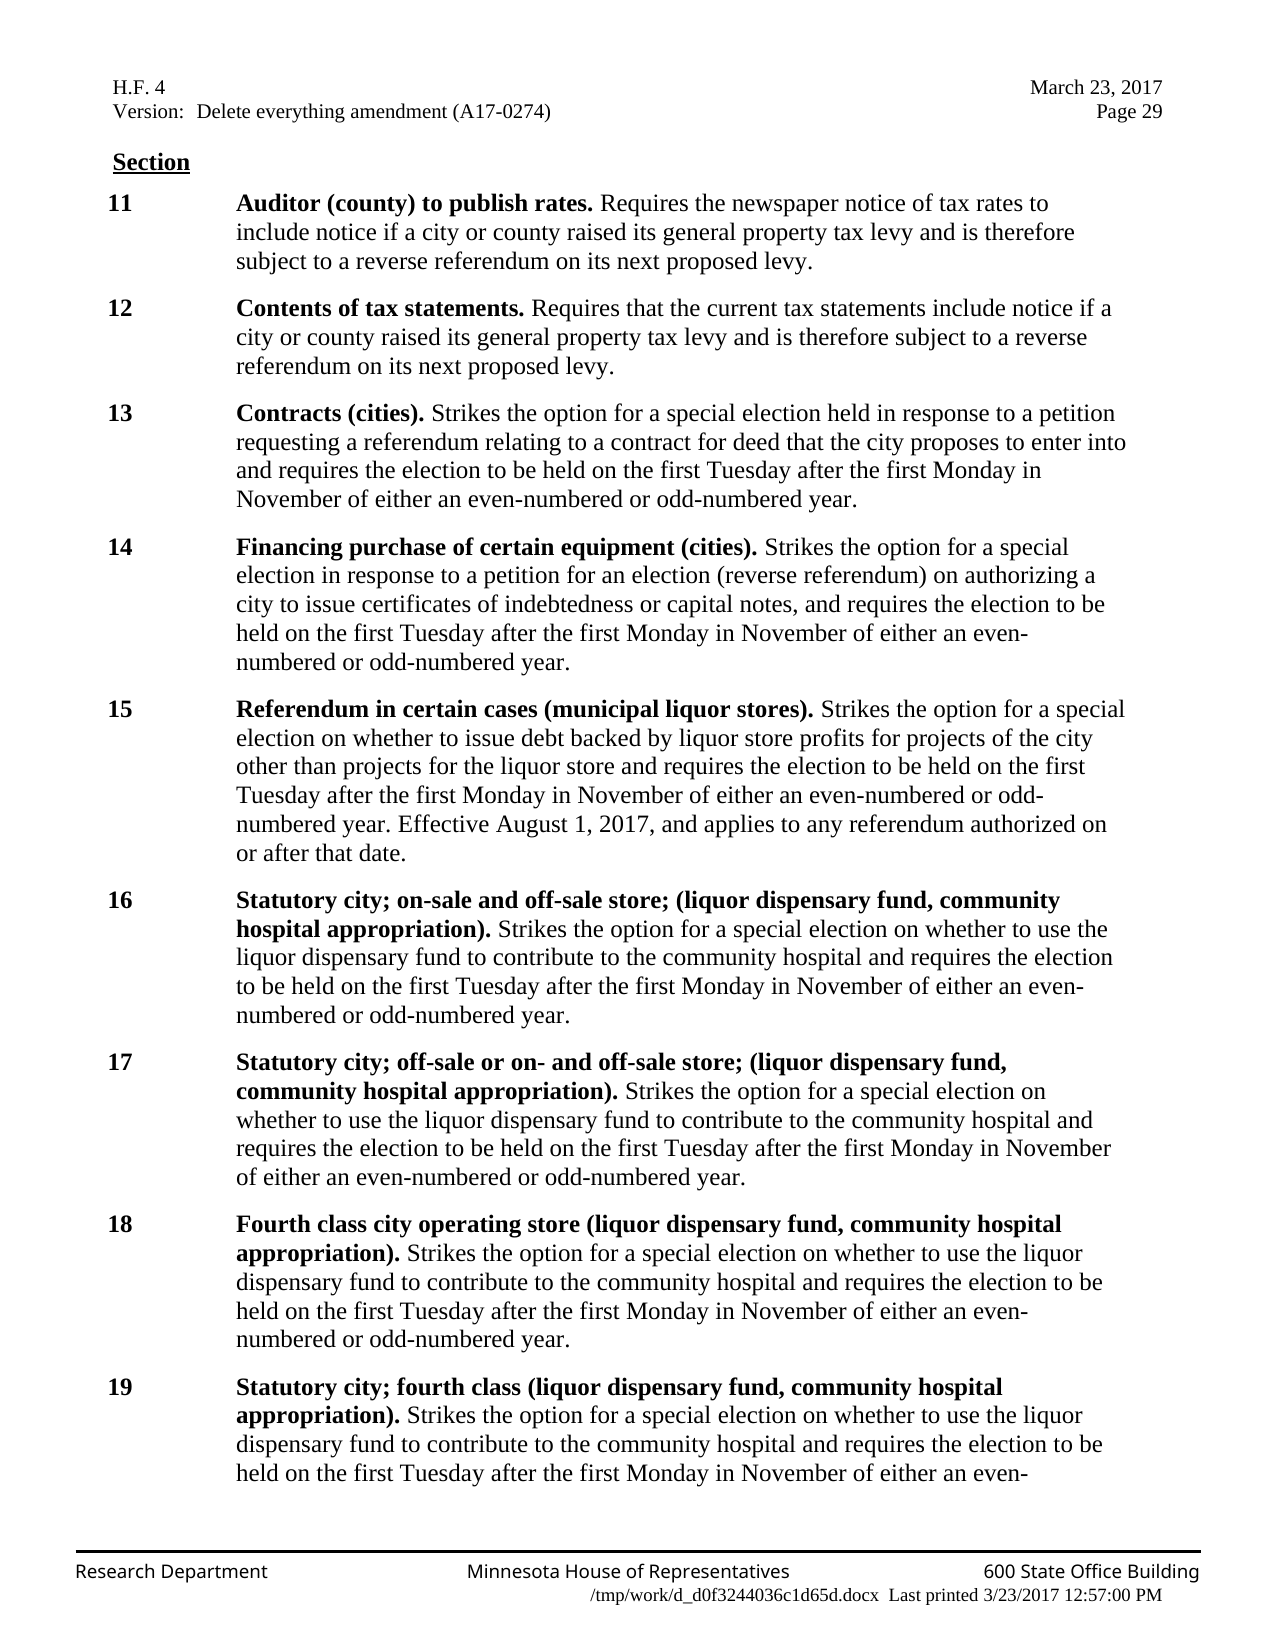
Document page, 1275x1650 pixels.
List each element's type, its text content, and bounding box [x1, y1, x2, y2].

table_cell [101, 694, 230, 885]
table_cell [101, 885, 230, 1047]
table_cell [101, 532, 230, 694]
table_cell Referendum in certain cases (municipal liquor stores). Strikes the option for a special election on whether to issue debt backed by liquor store profits for projects of the city other than projects for the liquor store and requires the election to be held on the first Tuesday after the first Monday in November of either an even-numbered or odd-numbered year. Effective August 1, 2017, and applies to any referendum authorized on or after that date. [230, 694, 1133, 885]
table_cell [101, 1047, 230, 1209]
table_cell [101, 293, 230, 398]
table_cell Fourth class city operating store (liquor dispensary fund, community hospital appropriation). Strikes the option for a special election on whether to use the liquor dispensary fund to contribute to the community hospital and requires the election to be held on the first Tuesday after the first Monday in November of either an even-numbered or odd-numbered year. [230, 1210, 1133, 1372]
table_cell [230, 1372, 1133, 1493]
table_cell Contents of tax statements. Requires that the current tax statements include notice if a city or county raised its general property tax levy and is therefore subject to a reverse referendum on its next proposed levy. [230, 293, 1133, 398]
table_cell Contracts (cities). Strikes the option for a special election held in response to a petition requesting a referendum relating to a contract for deed that the city proposes to enter into and requires the election to be held on the first Tuesday after the first Monday in November of either an even-numbered or odd-numbered year. [230, 398, 1133, 532]
table_cell Statutory city; on-sale and off-sale store; (liquor dispensary fund, community hospital appropriation). Strikes the option for a special election on whether to use the liquor dispensary fund to contribute to the community hospital and requires the election to be held on the first Tuesday after the first Monday in November of either an even-numbered or odd-numbered year. [230, 885, 1133, 1047]
table_cell [101, 1372, 230, 1493]
table_cell Statutory city; off-sale or on- and off-sale store; (liquor dispensary fund, community hospital appropriation). Strikes the option for a special election on whether to use the liquor dispensary fund to contribute to the community hospital and requires the election to be held on the first Tuesday after the first Monday in November of either an even-numbered or odd-numbered year. [230, 1047, 1133, 1209]
table_cell [101, 1210, 230, 1372]
table_cell [101, 189, 230, 293]
table_cell Financing purchase of certain equipment (cities). Strikes the option for a special election in response to a petition for an election (reverse referendum) on authorizing a city to issue certificates of indebtedness or capital notes, and requires the election to be held on the first Tuesday after the first Monday in November of either an even-numbered or odd-numbered year. [230, 532, 1133, 694]
table_cell Auditor (county) to publish rates. Requires the newspaper notice of tax rates to include notice if a city or county raised its general property tax levy and is therefore subject to a reverse referendum on its next proposed levy. [230, 189, 1133, 293]
table_cell [101, 398, 230, 532]
